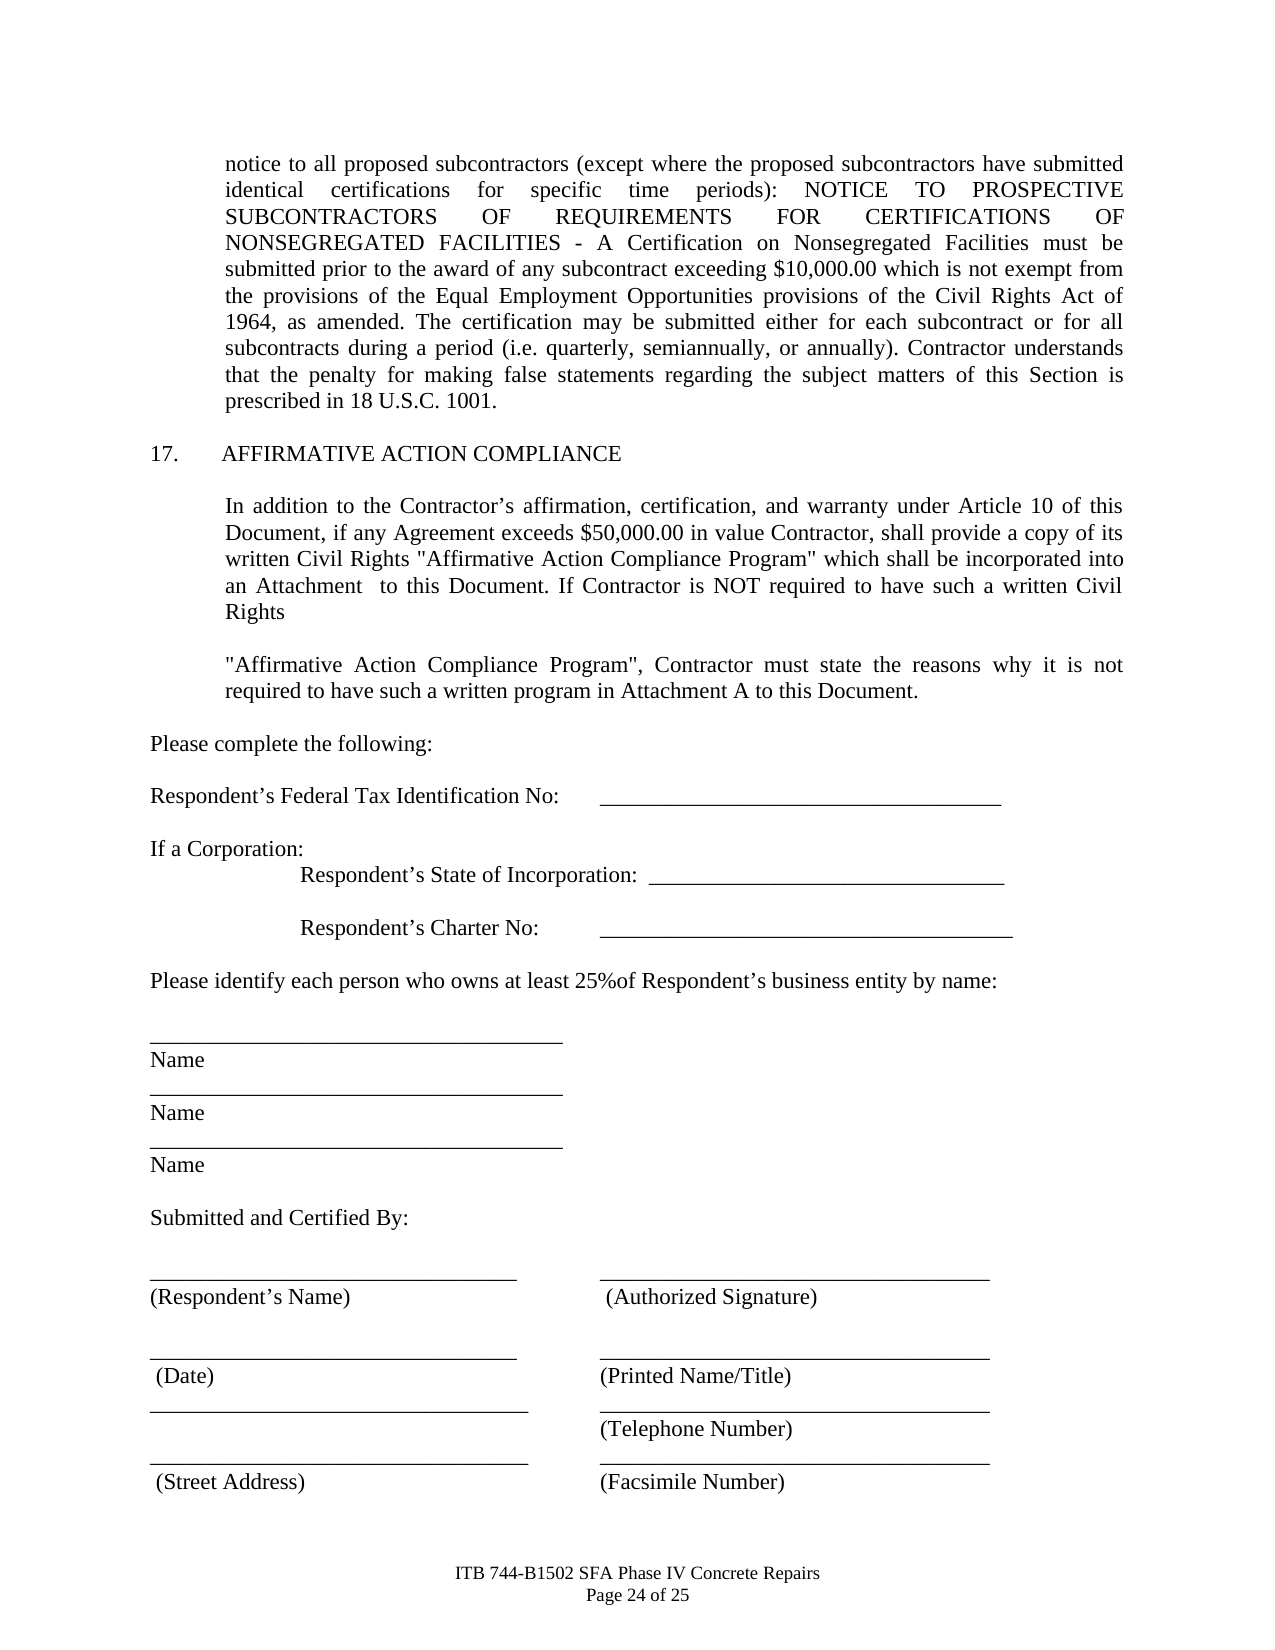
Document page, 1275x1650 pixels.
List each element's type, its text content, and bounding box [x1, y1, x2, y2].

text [150, 1441, 1125, 1468]
text ____________________________________ [150, 1072, 1125, 1099]
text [169, 150, 1125, 413]
text Name [150, 1151, 1125, 1178]
text If a Corporation: [150, 835, 1125, 862]
text In addition to the Contractor’s affirmation, certification, and warranty under Article 10 of this Document, if any Agreement exceeds $50,000.00 in value Contractor, shall provide a copy of its written Civil Rights "Affirmative Action Compliance Program" which shall be incorporated into an Attachment to this Document. If Contractor is NOT required to have such a written Civil Rights [225, 493, 1125, 624]
text Respondent’s State of : _______________________________ [150, 862, 1125, 888]
text Submitted and Certified By: [150, 1204, 1125, 1231]
text Name [150, 1046, 1125, 1072]
text ____________________________________ [150, 1125, 1125, 1151]
text Respondent’s Charter No: ____________________________________ [150, 914, 1125, 941]
text Please complete the following: [150, 730, 1125, 756]
text Please identify each person who owns at least 25%of Respondent’s business entity by name: [150, 967, 1125, 993]
text (Respondent’s Name) (Authorized Signature) [150, 1283, 1125, 1309]
text (Street Address) (Facsimile Number) [150, 1468, 1125, 1494]
text Respondent’s Federal Tax Identification No: ___________________________________ [150, 782, 1125, 809]
text 17. AFFIRMATIVE ACTION COMPLIANCE [150, 440, 1125, 466]
text ____________________________________ [150, 1020, 1125, 1046]
text (Telephone Number) [150, 1415, 1125, 1441]
text Name [150, 1099, 1125, 1125]
text ________________________________ __________________________________ [150, 1257, 1125, 1283]
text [150, 1389, 1125, 1415]
text (Date) (Printed Name/Title) [150, 1362, 1125, 1389]
text ________________________________ __________________________________ [150, 1336, 1125, 1362]
text "Affirmative Action Compliance Program", Contractor must state the reasons why it is not required to have such a written program in Attachment A to this Document. [225, 651, 1125, 703]
